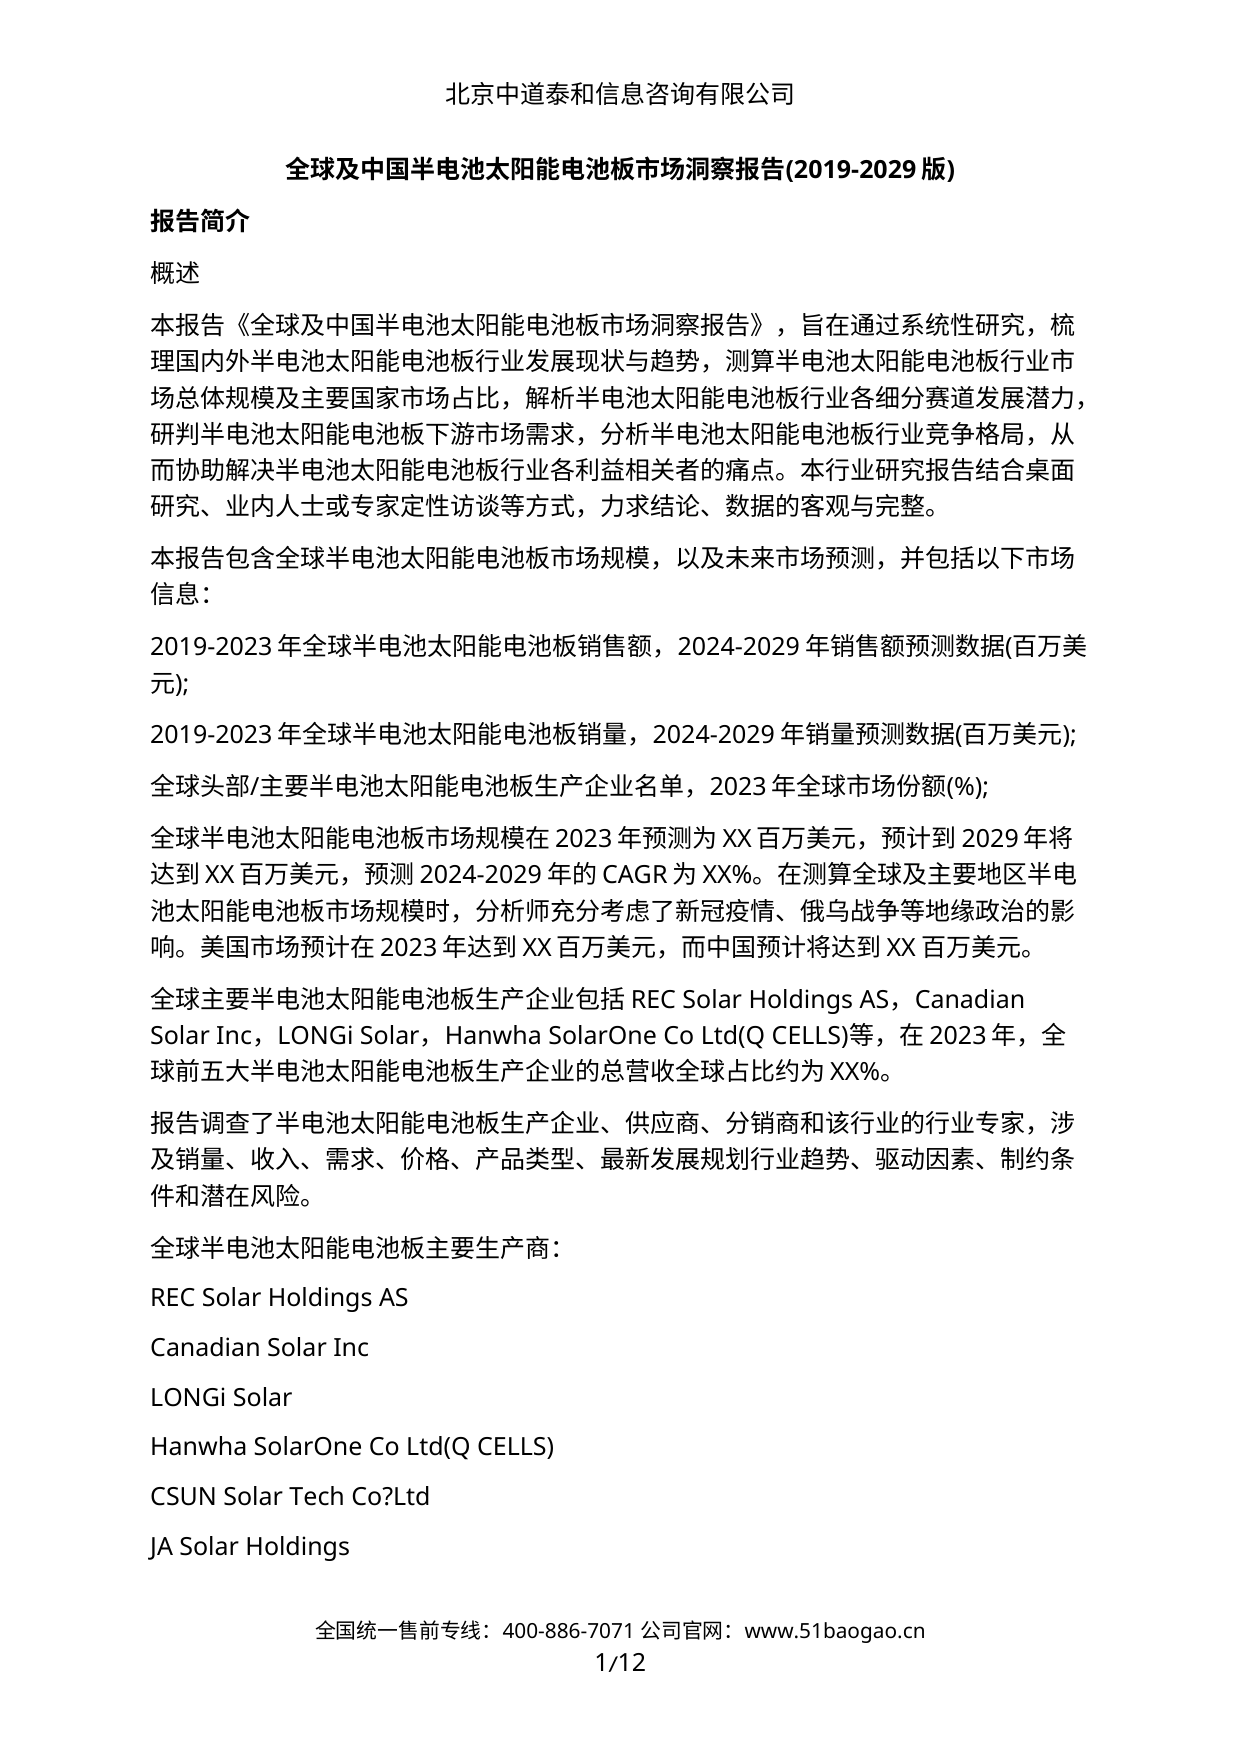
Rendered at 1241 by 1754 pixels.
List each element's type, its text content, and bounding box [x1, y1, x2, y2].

text CSUN Solar Tech Co?Ltd [150, 1479, 1090, 1513]
text 本报告包含全球半电池太阳能电池板市场规模，以及未来市场预测，并包括以下市场信息： [150, 539, 1090, 611]
text 全球及中国半电池太阳能电池板市场洞察报告(2019-2029版) [150, 150, 1090, 186]
text 报告调查了半电池太阳能电池板生产企业、供应商、分销商和该行业的行业专家，涉及销量、收入、需求、价格、产品类型、最新发展规划行业趋势、驱动因素、制约条件和潜在风险。 [150, 1104, 1090, 1212]
text 全球主要半电池太阳能电池板生产企业包括 REC Solar Holdings AS，Canadian Solar Inc，LONGi Solar，Hanwha SolarOne Co Ltd(Q CELLS)等，在2023年，全球前五大半电池太阳能电池板生产企业的总营收全球占比约为XX%。 [150, 979, 1090, 1088]
text Canadian Solar Inc [150, 1330, 1090, 1364]
text 全球头部/主要半电池太阳能电池板生产企业名单，2023年全球市场份额(%); [150, 767, 1090, 803]
text Hanwha SolarOne Co Ltd(Q CELLS) [150, 1429, 1090, 1463]
text JA Solar Holdings [150, 1528, 1090, 1562]
text 2019-2023年全球半电池太阳能电池板销售额，2024-2029年销售额预测数据(百万美元); [150, 627, 1090, 699]
text REC Solar Holdings AS [150, 1280, 1090, 1314]
text 2019-2023年全球半电池太阳能电池板销量，2024-2029年销量预测数据(百万美元); [150, 715, 1090, 751]
text LONGi Solar [150, 1379, 1090, 1413]
text 全球半电池太阳能电池板市场规模在2023年预测为XX百万美元，预计到2029年将达到XX百万美元，预测2024-2029年的CAGR为XX%。在测算全球及主要地区半电池太阳能电池板市场规模时，分析师充分考虑了新冠疫情、俄乌战争等地缘政治的影响。美国市场预计在2023年达到XX百万美元，而中国预计将达到XX百万美元。 [150, 819, 1090, 964]
text 本报告《全球及中国半电池太阳能电池板市场洞察报告》，旨在通过系统性研究，梳理国内外半电池太阳能电池板行业发展现状与趋势，测算半电池太阳能电池板行业市场总体规模及主要国家市场占比，解析半电池太阳能电池板行业各细分赛道发展潜力，研判半电池太阳能电池板下游市场需求，分析半电池太阳能电池板行业竞争格局，从而协助解决半电池太阳能电池板行业各利益相关者的痛点。本行业研究报告结合桌面研究、业内人士或专家定性访谈等方式，力求结论、数据的客观与完整。 [150, 306, 1090, 523]
text 报告简介 [150, 202, 1090, 238]
text 概述 [150, 254, 1090, 290]
text 全球半电池太阳能电池板主要生产商： [150, 1228, 1090, 1264]
